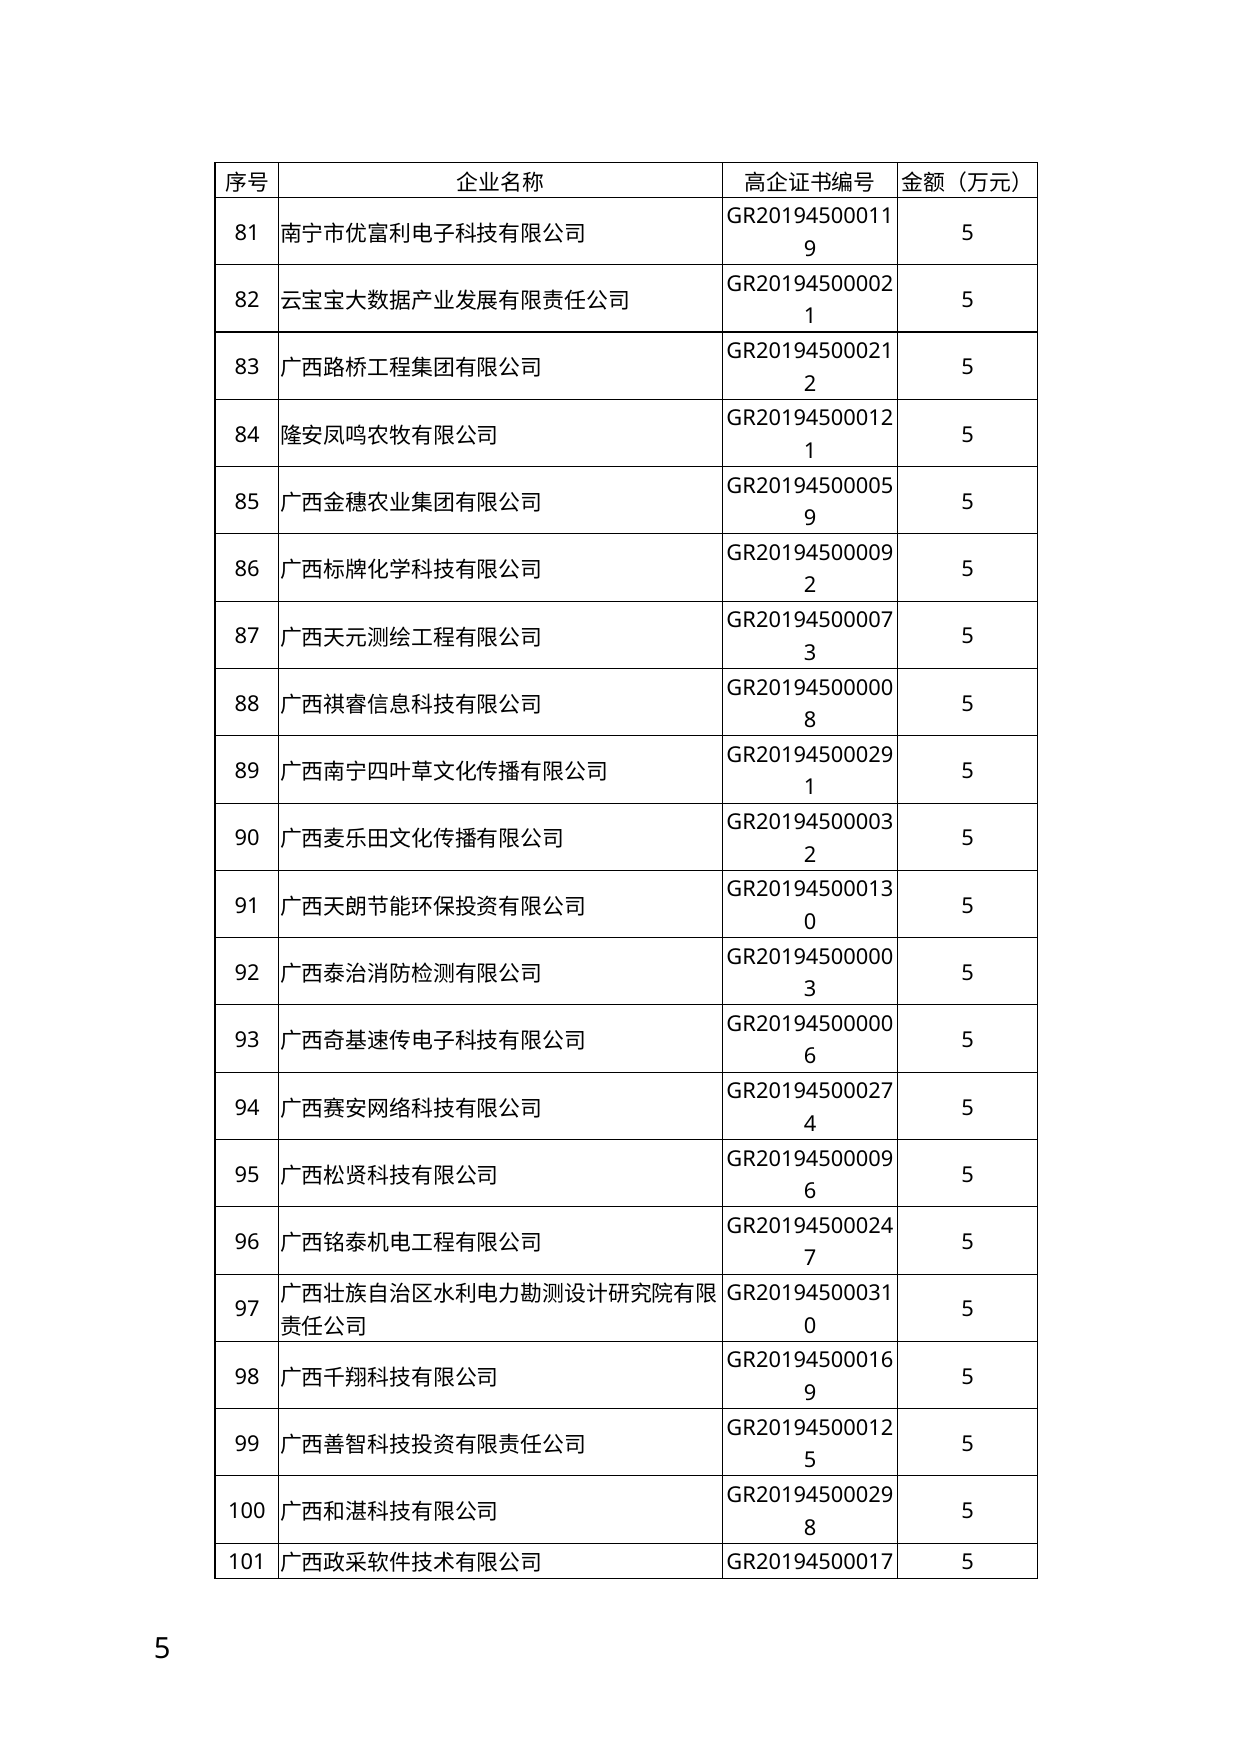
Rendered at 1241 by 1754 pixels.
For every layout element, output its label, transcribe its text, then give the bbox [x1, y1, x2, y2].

table_cell GR201945000130 [723, 871, 897, 937]
table_cell 85 [216, 467, 278, 533]
table_cell 5 [898, 669, 1037, 735]
table_cell 82 [216, 265, 278, 331]
table_cell 广西奇基速传电子科技有限公司 [279, 1005, 722, 1072]
table_cell 95 [216, 1140, 278, 1206]
table_cell 5 [898, 804, 1037, 870]
table_cell GR201945000006 [723, 1005, 897, 1072]
table_cell 广西天朗节能环保投资有限公司 [279, 871, 722, 937]
table_cell 5 [898, 534, 1037, 601]
table_cell GR201945000169 [723, 1342, 897, 1408]
table_cell 广西标牌化学科技有限公司 [279, 534, 722, 601]
table_cell 5 [898, 198, 1037, 264]
table_cell GR201945000291 [723, 736, 897, 802]
table_cell 广西铭泰机电工程有限公司 [279, 1207, 722, 1273]
table_cell GR201945000298 [723, 1476, 897, 1543]
table_cell 5 [898, 1476, 1037, 1543]
table_cell GR201945000003 [723, 938, 897, 1004]
table_cell GR201945000092 [723, 534, 897, 601]
table_cell 5 [898, 938, 1037, 1004]
table_cell 广西天元测绘工程有限公司 [279, 602, 722, 668]
table_cell 5 [898, 1005, 1037, 1072]
table_cell GR201945000032 [723, 804, 897, 870]
table_cell GR201945000059 [723, 467, 897, 533]
table_cell GR201945000247 [723, 1207, 897, 1273]
table_cell 5 [898, 400, 1037, 466]
table_cell GR201945000172 [723, 1544, 897, 1577]
table_cell 83 [216, 333, 278, 399]
table_cell 南宁市优富利电子科技有限公司 [279, 198, 722, 264]
table_header 金额（万元） [898, 163, 1037, 197]
table_cell GR201945000212 [723, 333, 897, 399]
table_cell 隆安凤鸣农牧有限公司 [279, 400, 722, 466]
table_cell 98 [216, 1342, 278, 1408]
table_cell 广西和湛科技有限公司 [279, 1476, 722, 1543]
table_cell GR201945000096 [723, 1140, 897, 1206]
table_cell 5 [898, 736, 1037, 802]
table_cell GR201945000021 [723, 265, 897, 331]
table_cell GR201945000119 [723, 198, 897, 264]
table_cell 5 [898, 1275, 1037, 1341]
table_cell 5 [898, 1409, 1037, 1475]
table_cell 88 [216, 669, 278, 735]
table_cell 广西善智科技投资有限责任公司 [279, 1409, 722, 1475]
table_cell 广西南宁四叶草文化传播有限公司 [279, 736, 722, 802]
table_cell 100 [216, 1476, 278, 1543]
table_cell 5 [898, 1140, 1037, 1206]
table_cell 97 [216, 1275, 278, 1341]
table_cell 92 [216, 938, 278, 1004]
table_cell GR201945000310 [723, 1275, 897, 1341]
table_cell 89 [216, 736, 278, 802]
table_cell 84 [216, 400, 278, 466]
table_cell 广西泰治消防检测有限公司 [279, 938, 722, 1004]
table_cell 广西松贤科技有限公司 [279, 1140, 722, 1206]
table_cell 5 [898, 1342, 1037, 1408]
table_cell 91 [216, 871, 278, 937]
table_cell GR201945000125 [723, 1409, 897, 1475]
table_cell 广西金穗农业集团有限公司 [279, 467, 722, 533]
table_cell 86 [216, 534, 278, 601]
table_cell 5 [898, 467, 1037, 533]
table_cell 96 [216, 1207, 278, 1273]
table_cell 5 [898, 333, 1037, 399]
table_cell 5 [898, 871, 1037, 937]
table_cell GR201945000008 [723, 669, 897, 735]
table_cell 90 [216, 804, 278, 870]
table_cell 5 [898, 1544, 1037, 1577]
table_cell 广西赛安网络科技有限公司 [279, 1073, 722, 1139]
table_cell 81 [216, 198, 278, 264]
table_cell 广西政采软件技术有限公司 [279, 1544, 722, 1577]
table_header 序号 [216, 163, 278, 197]
table_cell 94 [216, 1073, 278, 1139]
table_cell 5 [898, 1073, 1037, 1139]
table_cell 广西路桥工程集团有限公司 [279, 333, 722, 399]
table_cell 5 [898, 265, 1037, 331]
table_cell 云宝宝大数据产业发展有限责任公司 [279, 265, 722, 331]
table_header 高企证书编号 [723, 163, 897, 197]
table_cell 87 [216, 602, 278, 668]
table_cell GR201945000073 [723, 602, 897, 668]
table_cell 广西千翔科技有限公司 [279, 1342, 722, 1408]
table_cell 广西壮族自治区水利电力勘测设计研究院有限责任公司 [279, 1275, 722, 1341]
table_cell 99 [216, 1409, 278, 1475]
table_cell 93 [216, 1005, 278, 1072]
table_cell 广西祺睿信息科技有限公司 [279, 669, 722, 735]
table_cell GR201945000274 [723, 1073, 897, 1139]
table_cell 101 [216, 1544, 278, 1577]
table_cell 5 [898, 602, 1037, 668]
table_cell 5 [898, 1207, 1037, 1273]
table_cell GR201945000121 [723, 400, 897, 466]
table_cell 广西麦乐田文化传播有限公司 [279, 804, 722, 870]
table_header 企业名称 [279, 163, 722, 197]
